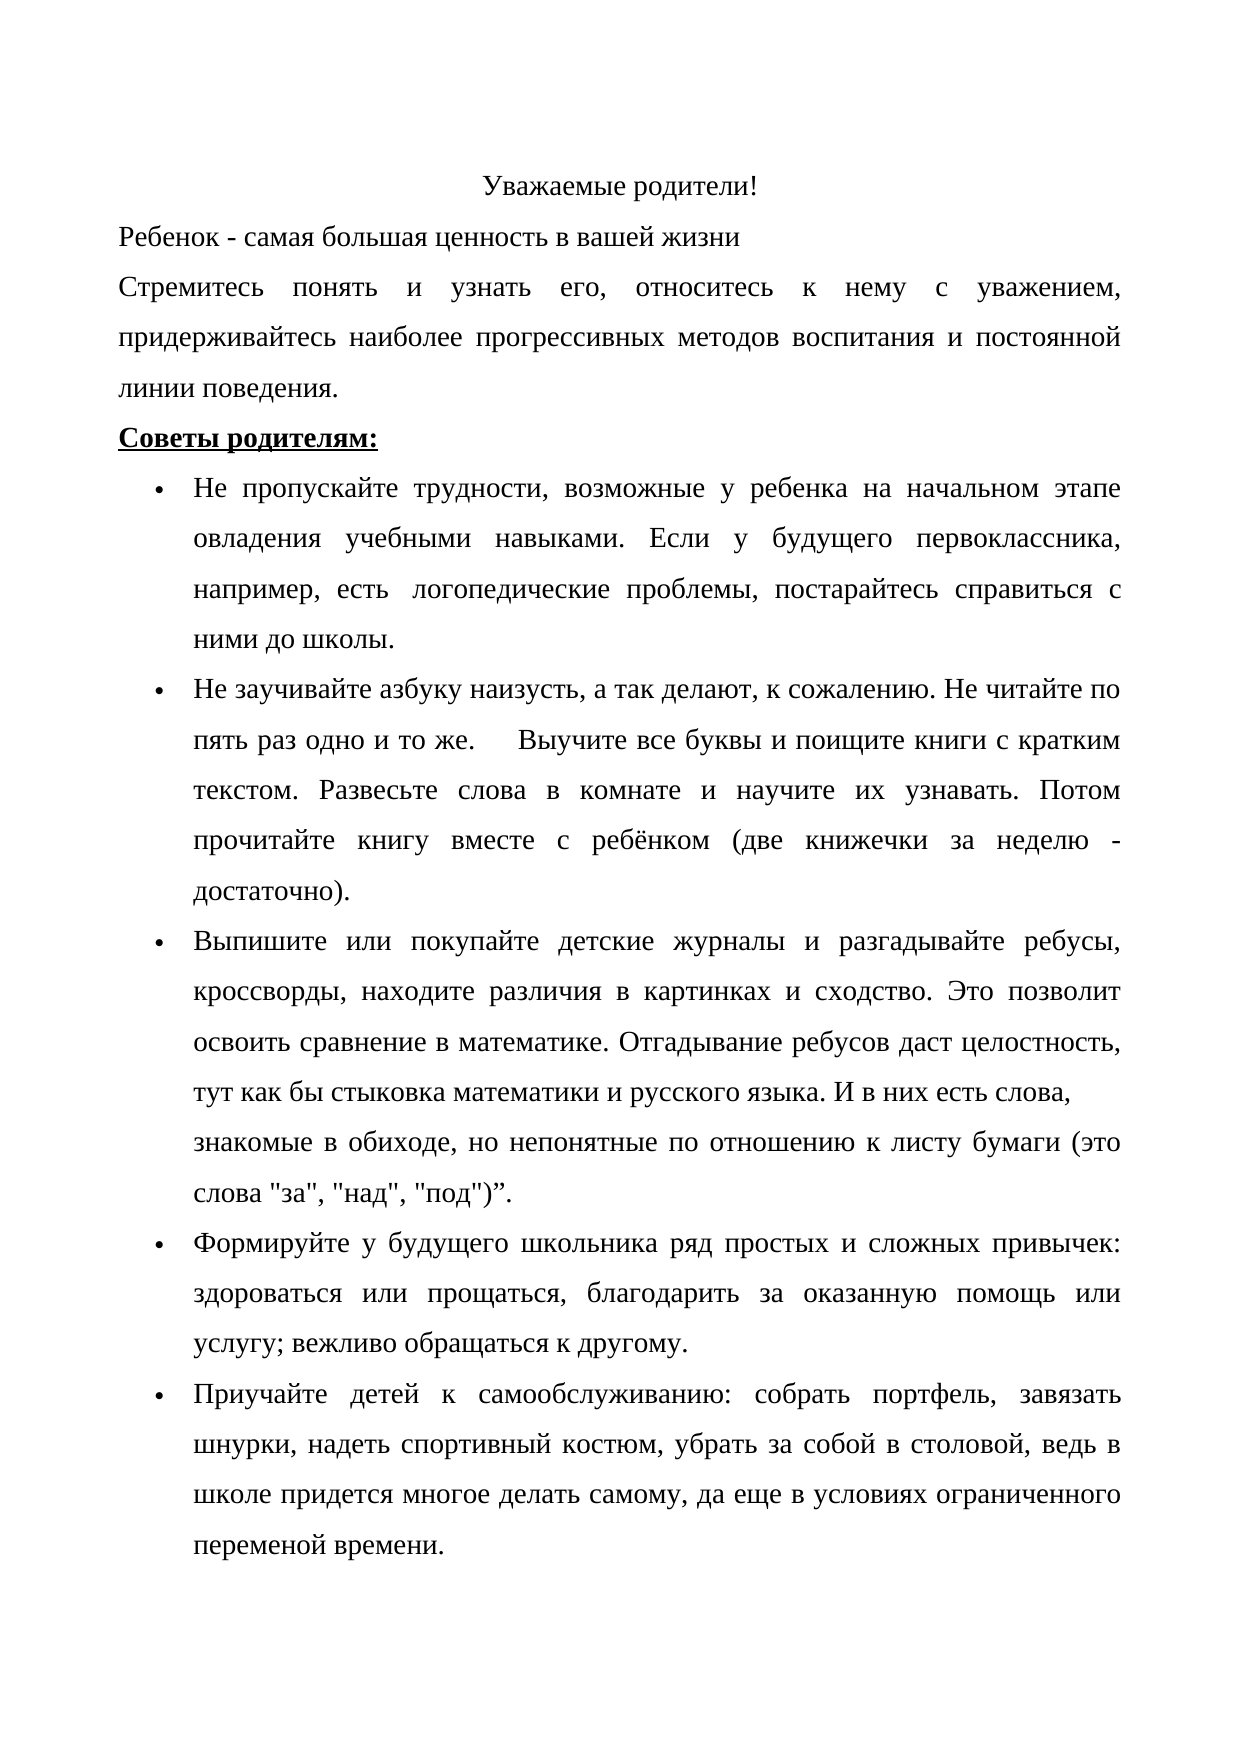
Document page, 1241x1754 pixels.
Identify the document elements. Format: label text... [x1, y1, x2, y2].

list Приучайте детей к самообслуживанию: собрать портфель, завязать шнурки, надеть спортивный костюм, убрать за собой в столовой, ведь в школе придется многое делать самому, да еще в условиях ограниченного переменой времени. [156, 1376, 1122, 1560]
list Не заучивайте азбуку наизусть, а так делают, к сожалению. Не читайте по пять раз одно и то же. Выучите все буквы и поищите книги с кратким текстом. Развесьте слова в комнате и научите их узнавать. Потом прочитайте книгу вместе с ребёнком (две книжечки за неделю - достаточно). [156, 672, 1122, 906]
text знакомые в обиходе, но непонятные по отношению к листу бумаги (это слова "за", "над", "под")”. [193, 1124, 1122, 1208]
text Уважаемые родители! [118, 168, 1122, 202]
text Ребенок - самая большая ценность в вашей жизни [118, 219, 1122, 252]
list Не пропускайте трудности, возможные у ребенка на начальном этапе овладения учебными навыками. Если у будущего первоклассника, например, есть логопедические проблемы, постарайтесь справиться с ними до школы. [156, 470, 1122, 655]
list Формируйте у будущего школьника ряд простых и сложных привычек: здороваться или прощаться, благодарить за оказанную помощь или услугу; вежливо обращаться к другому. [156, 1225, 1122, 1359]
list Выпишите или покупайте детские журналы и разгадывайте ребусы, кроссворды, находите различия в картинках и сходство. Это позволит освоить сравнение в математике. Отгадывание ребусов даст целостность, тут как бы стыковка математики и русского языка. И в них есть слова, [156, 923, 1122, 1108]
text Советы родителям: [118, 420, 1122, 453]
text Стремитесь понять и узнать его, относитесь к нему с уважением, придерживайтесь наиболее прогрессивных методов воспитания и постоянной линии поведения. [118, 269, 1122, 403]
